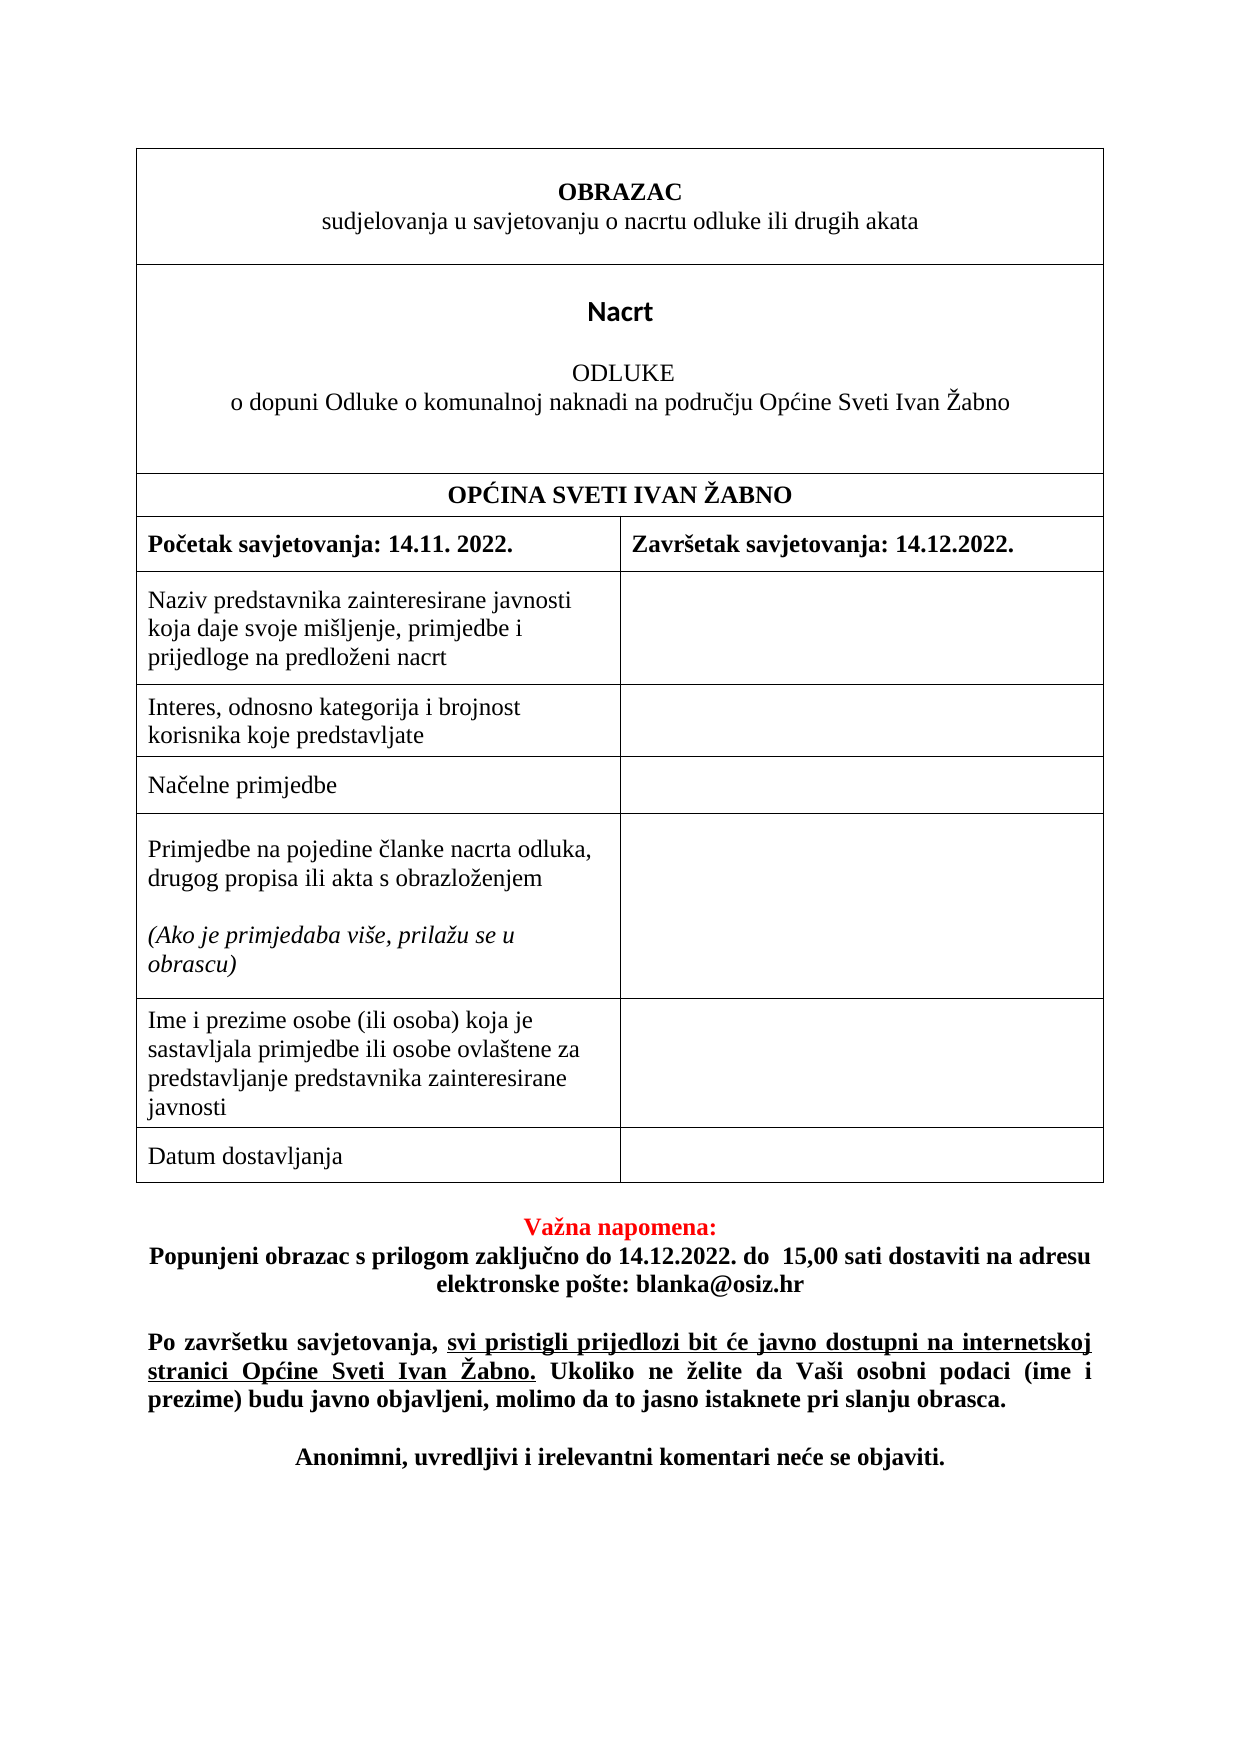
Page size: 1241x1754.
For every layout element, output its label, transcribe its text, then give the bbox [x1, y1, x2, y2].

table_cell Interes, odnosno kategorija i brojnost korisnika koje predstavljate [137, 685, 620, 756]
table_cell [621, 757, 1103, 813]
text Važna napomena: [148, 1212, 1093, 1241]
table_cell [621, 1128, 1103, 1182]
text Po završetku savjetovanja, svi pristigli prijedlozi bit će javno dostupni na internetskoj stranici Općine Sveti Ivan Žabno. Ukoliko ne želite da Vaši osobni podaci (ime i prezime) budu javno objavljeni, molimo da to jasno istaknete pri slanju obrasca. [148, 1327, 1093, 1413]
table_cell [621, 814, 1103, 998]
table_cell [621, 999, 1103, 1127]
table_cell [621, 572, 1103, 684]
table_cell Načelne primjedbe [137, 757, 620, 813]
text Anonimni, uvredljivi i irelevantni komentari neće se objaviti. [148, 1442, 1093, 1471]
table_cell Ime i prezime osobe (ili osoba) koja je sastavljala primjedbe ili osobe ovlaštene za predstavljanje predstavnika zainteresirane javnosti [137, 999, 620, 1127]
text Popunjeni obrazac s prilogom zaključno do 14.12.2022. do 15,00 sati dostaviti na adresu elektronske pošte: blanka@osiz.hr [148, 1241, 1093, 1298]
table_cell [621, 685, 1103, 756]
table_cell Završetak savjetovanja: 14.12.2022. [621, 517, 1103, 571]
table_cell Primjedbe na pojedine članke nacrta odluka, drugog propisa ili akta s obrazloženjem (Ako je primjedaba više, prilažu se u obrascu) [137, 814, 620, 998]
table_header OBRAZAC sudjelovanja u savjetovanju o nacrtu odluke ili drugih akata [137, 149, 1103, 264]
table_cell Nacrt ODLUKE o dopuni Odluke o komunalnoj naknadi na području Općine Sveti Ivan Žabno [137, 265, 1103, 473]
table_cell OPĆINA SVETI IVAN ŽABNO [137, 474, 1103, 516]
table_cell Datum dostavljanja [137, 1128, 620, 1182]
table_cell Početak savjetovanja: 14.11. 2022. [137, 517, 620, 571]
table_cell Naziv predstavnika zainteresirane javnosti koja daje svoje mišljenje, primjedbe i prijedloge na predloženi nacrt [137, 572, 620, 684]
